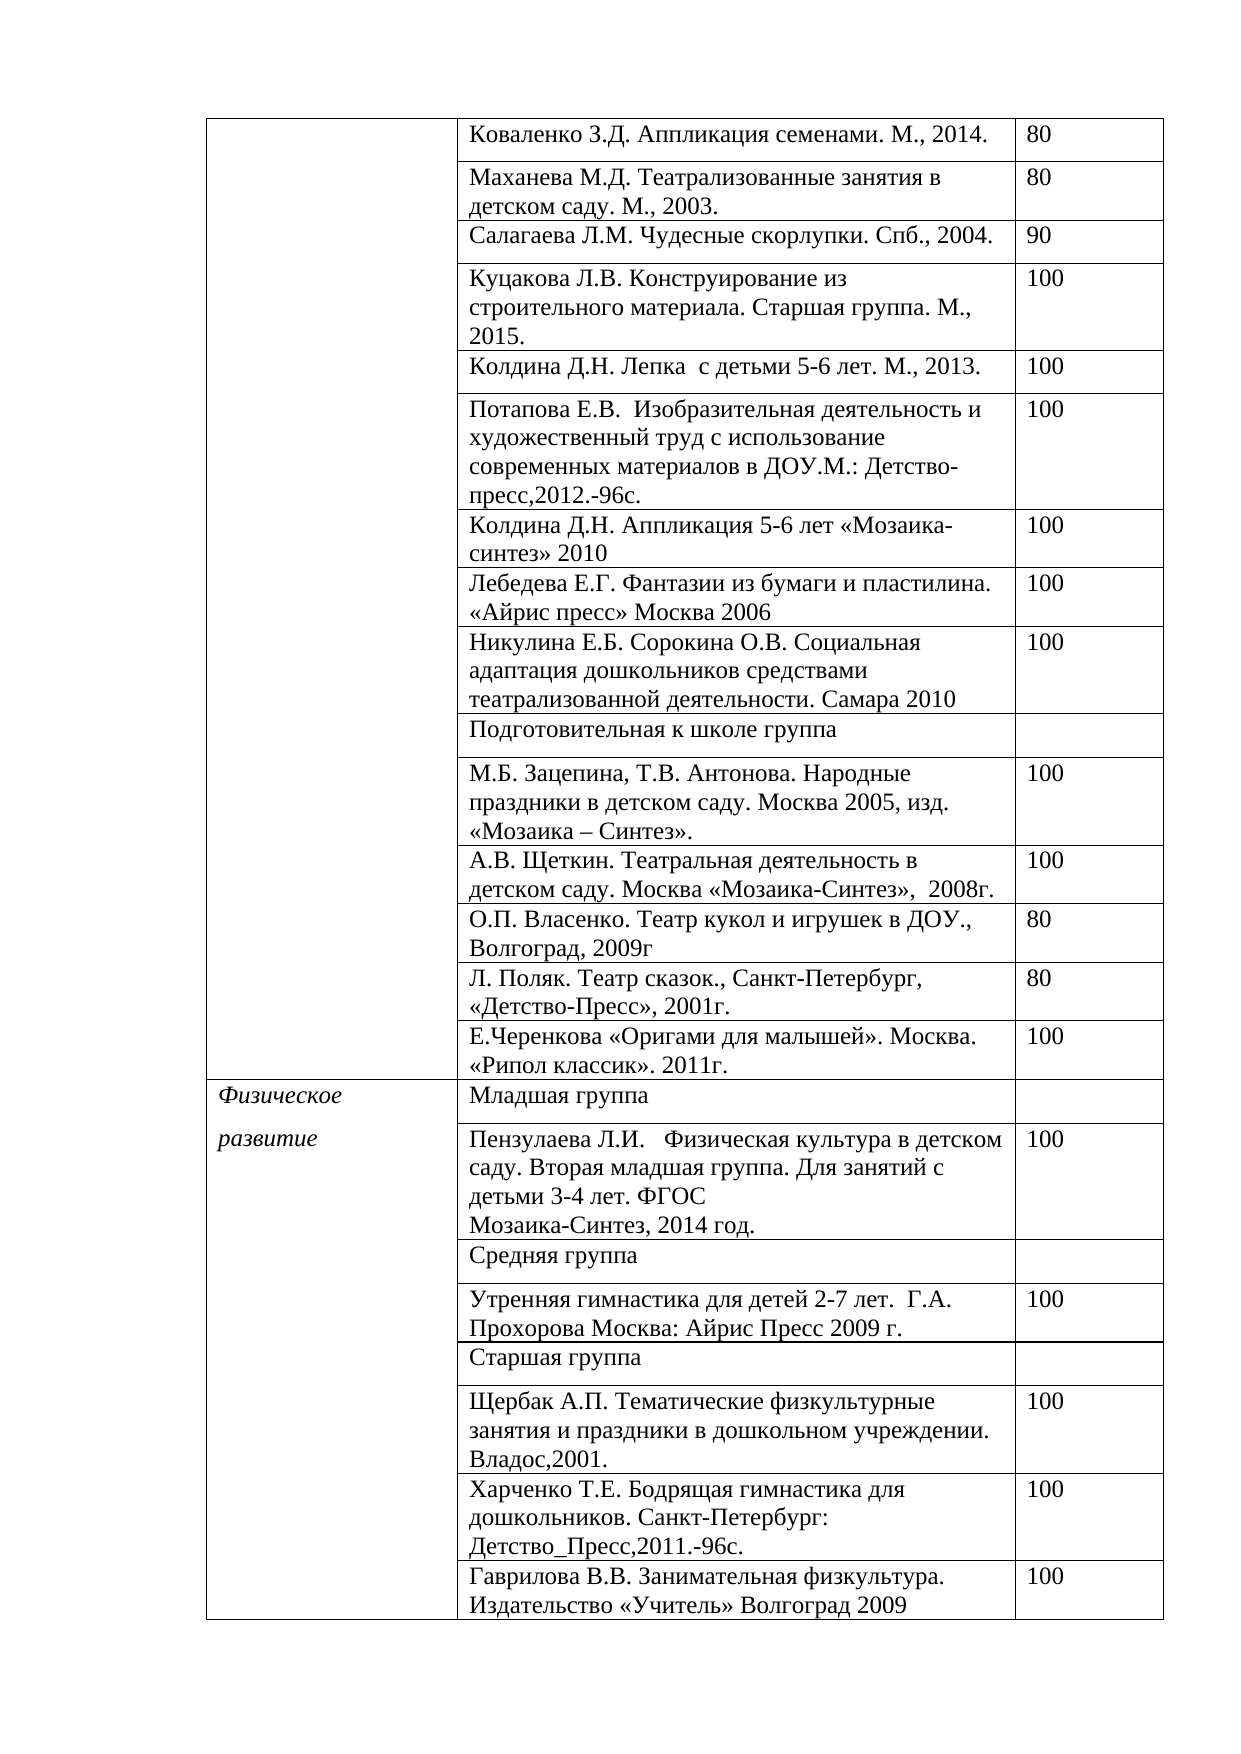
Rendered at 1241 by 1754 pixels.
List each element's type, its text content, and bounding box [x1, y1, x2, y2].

table_cell Л. Поляк. Театр сказок., Санкт-Петербург, «Детство-Пресс», 2001г. [458, 963, 1015, 1020]
table_cell М.Б. Зацепина, Т.В. Антонова. Народные праздники в детском саду. Москва 2005, изд. «Мозаика – Синтез». [458, 758, 1015, 844]
table_cell Физическое развитие [207, 1080, 457, 1618]
table_cell 100 [1016, 1284, 1163, 1341]
table_cell [1016, 714, 1163, 757]
table_cell Подготовительная к школе группа [458, 714, 1015, 757]
table_cell Средняя группа [458, 1240, 1015, 1283]
table_cell О.П. Власенко. Театр кукол и игрушек в ДОУ., Волгоград, 2009г [458, 904, 1015, 962]
table_cell 100 [1016, 510, 1163, 567]
table_cell 80 [1016, 119, 1163, 161]
table_cell Лебедева Е.Г. Фантазии из бумаги и пластилина. «Айрис пресс» Москва 2006 [458, 568, 1015, 626]
table_cell 100 [1016, 1474, 1163, 1560]
table_cell Потапова Е.В. Изобразительная деятельность и художественный труд с использование современных материалов в ДОУ.М.: Детство-пресс,2012.-96с. [458, 394, 1015, 509]
table_cell [1016, 1080, 1163, 1123]
table_cell 100 [1016, 1124, 1163, 1239]
table_cell 100 [1016, 1386, 1163, 1473]
table_cell Колдина Д.Н. Аппликация 5-6 лет «Мозаика-синтез» 2010 [458, 510, 1015, 567]
table_cell Колдина Д.Н. Лепка с детьми 5-6 лет. М., 2013. [458, 351, 1015, 393]
table_cell 100 [1016, 1561, 1163, 1618]
table_cell 100 [1016, 351, 1163, 393]
table_cell Щербак А.П. Тематические физкультурные занятия и праздники в дошкольном учреждении. Владос,2001. [458, 1386, 1015, 1473]
table_cell Старшая группа [458, 1343, 1015, 1385]
table_cell Маханева М.Д. Театрализованные занятия в детском саду. М., 2003. [458, 162, 1015, 219]
table_cell Утренняя гимнастика для детей 2-7 лет. Г.А. Прохорова Москва: Айрис Пресс 2009 г. [458, 1284, 1015, 1341]
table_cell 80 [1016, 963, 1163, 1020]
table_cell 100 [1016, 846, 1163, 903]
table_cell А.В. Щеткин. Театральная деятельность в детском саду. Москва «Мозаика-Синтез», 2008г. [458, 846, 1015, 903]
table_cell 90 [1016, 221, 1163, 262]
table_cell 100 [1016, 1021, 1163, 1079]
table_cell Харченко Т.Е. Бодрящая гимнастика для дошкольников. Санкт-Петербург: Детство_Пресс,2011.-96с. [458, 1474, 1015, 1560]
table_cell 80 [1016, 162, 1163, 219]
table_cell Салагаева Л.М. Чудесные скорлупки. Спб., 2004. [458, 221, 1015, 262]
table_cell 100 [1016, 264, 1163, 350]
table_cell Пензулаева Л.И. Физическая культура в детском саду. Вторая младшая группа. Для занятий с детьми 3-4 лет. ФГОС Мозаика-Синтез, 2014 год. [458, 1124, 1015, 1239]
table_cell Младшая группа [458, 1080, 1015, 1123]
table_cell [1016, 1240, 1163, 1283]
table_cell Никулина Е.Б. Сорокина О.В. Социальная адаптация дошкольников средствами театрализованной деятельности. Самара 2010 [458, 627, 1015, 713]
table_cell Куцакова Л.В. Конструирование из строительного материала. Старшая группа. М., 2015. [458, 264, 1015, 350]
table_cell 100 [1016, 627, 1163, 713]
table_cell Коваленко З.Д. Аппликация семенами. М., 2014. [458, 119, 1015, 161]
table_cell Гаврилова В.В. Занимательная физкультура. Издательство «Учитель» Волгоград 2009 [458, 1561, 1015, 1618]
table_cell 100 [1016, 394, 1163, 509]
table_cell 100 [1016, 568, 1163, 626]
table_cell 100 [1016, 758, 1163, 844]
table_cell Е.Черенкова «Оригами для малышей». Москва. «Рипол классик». 2011г. [458, 1021, 1015, 1079]
table_cell [1016, 1343, 1163, 1385]
table_cell 80 [1016, 904, 1163, 962]
